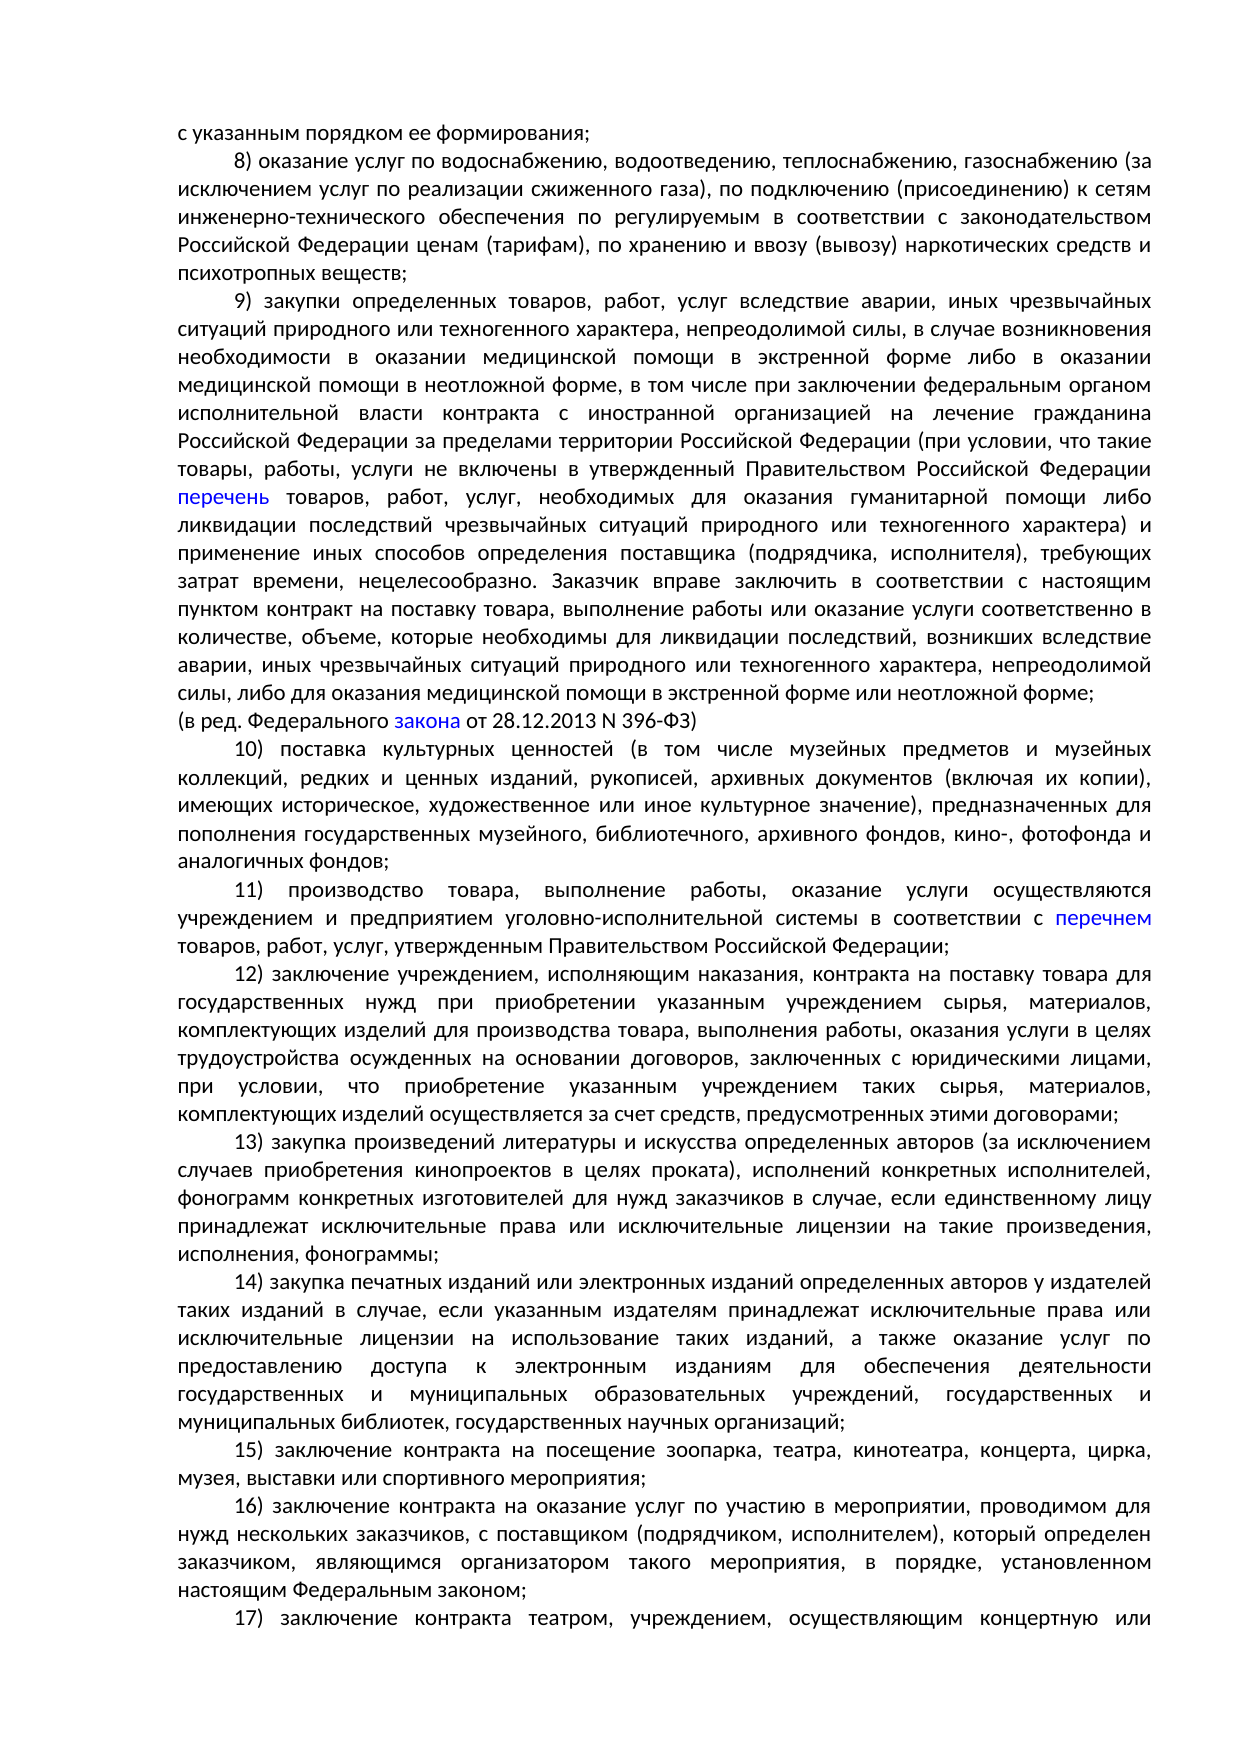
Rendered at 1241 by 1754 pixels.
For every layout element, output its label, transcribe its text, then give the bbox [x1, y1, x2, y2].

text 11) производство товара, выполнение работы, оказание услуги осуществляются учреждением и предприятием уголовно-исполнительной системы в соответствии с перечнем товаров, работ, услуг, утвержденным Правительством Российской Федерации; [177, 875, 1152, 959]
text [177, 118, 1152, 146]
text (в ред. Федерального закона от 28.12.2013 N 396-ФЗ) [177, 707, 1152, 734]
text 13) закупка произведений литературы и искусства определенных авторов (за исключением случаев приобретения кинопроектов в целях проката), исполнений конкретных исполнителей, фонограмм конкретных изготовителей для нужд заказчиков в случае, если единственному лицу принадлежат исключительные права или исключительные лицензии на такие произведения, исполнения, фонограммы; [177, 1127, 1152, 1267]
text 16) заключение контракта на оказание услуг по участию в мероприятии, проводимом для нужд нескольких заказчиков, с поставщиком (подрядчиком, исполнителем), который определен заказчиком, являющимся организатором такого мероприятия, в порядке, установленном настоящим Федеральным законом; [177, 1491, 1152, 1603]
text 15) заключение контракта на посещение зоопарка, театра, кинотеатра, концерта, цирка, музея, выставки или спортивного мероприятия; [177, 1435, 1152, 1491]
text 8) оказание услуг по водоснабжению, водоотведению, теплоснабжению, газоснабжению (за исключением услуг по реализации сжиженного газа), по подключению (присоединению) к сетям инженерно-технического обеспечения по регулируемым в соответствии с законодательством Российской Федерации ценам (тарифам), по хранению и ввозу (вывозу) наркотических средств и психотропных веществ; [177, 146, 1152, 286]
text 14) закупка печатных изданий или электронных изданий определенных авторов у издателей таких изданий в случае, если указанным издателям принадлежат исключительные права или исключительные лицензии на использование таких изданий, а также оказание услуг по предоставлению доступа к электронным изданиям для обеспечения деятельности государственных и муниципальных образовательных учреждений, государственных и муниципальных библиотек, государственных научных организаций; [177, 1267, 1152, 1435]
text 10) поставка культурных ценностей (в том числе музейных предметов и музейных коллекций, редких и ценных изданий, рукописей, архивных документов (включая их копии), имеющих историческое, художественное или иное культурное значение), предназначенных для пополнения государственных музейного, библиотечного, архивного фондов, кино-, фотофонда и аналогичных фондов; [177, 734, 1152, 875]
text 12) заключение учреждением, исполняющим наказания, контракта на поставку товара для государственных нужд при приобретении указанным учреждением сырья, материалов, комплектующих изделий для производства товара, выполнения работы, оказания услуги в целях трудоустройства осужденных на основании договоров, заключенных с юридическими лицами, при условии, что приобретение указанным учреждением таких сырья, материалов, комплектующих изделий осуществляется за счет средств, предусмотренных этими договорами; [177, 959, 1152, 1127]
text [177, 1603, 1152, 1631]
text 9) закупки определенных товаров, работ, услуг вследствие аварии, иных чрезвычайных ситуаций природного или техногенного характера, непреодолимой силы, в случае возникновения необходимости в оказании медицинской помощи в экстренной форме либо в оказании медицинской помощи в неотложной форме, в том числе при заключении федеральным органом исполнительной власти контракта с иностранной организацией на лечение гражданина Российской Федерации за пределами территории Российской Федерации (при условии, что такие товары, работы, услуги не включены в утвержденный Правительством Российской Федерации перечень товаров, работ, услуг, необходимых для оказания гуманитарной помощи либо ликвидации последствий чрезвычайных ситуаций природного или техногенного характера) и применение иных способов определения поставщика (подрядчика, исполнителя), требующих затрат времени, нецелесообразно. Заказчик вправе заключить в соответствии с настоящим пунктом контракт на поставку товара, выполнение работы или оказание услуги соответственно в количестве, объеме, которые необходимы для ликвидации последствий, возникших вследствие аварии, иных чрезвычайных ситуаций природного или техногенного характера, непреодолимой силы, либо для оказания медицинской помощи в экстренной форме или неотложной форме; [177, 286, 1152, 707]
